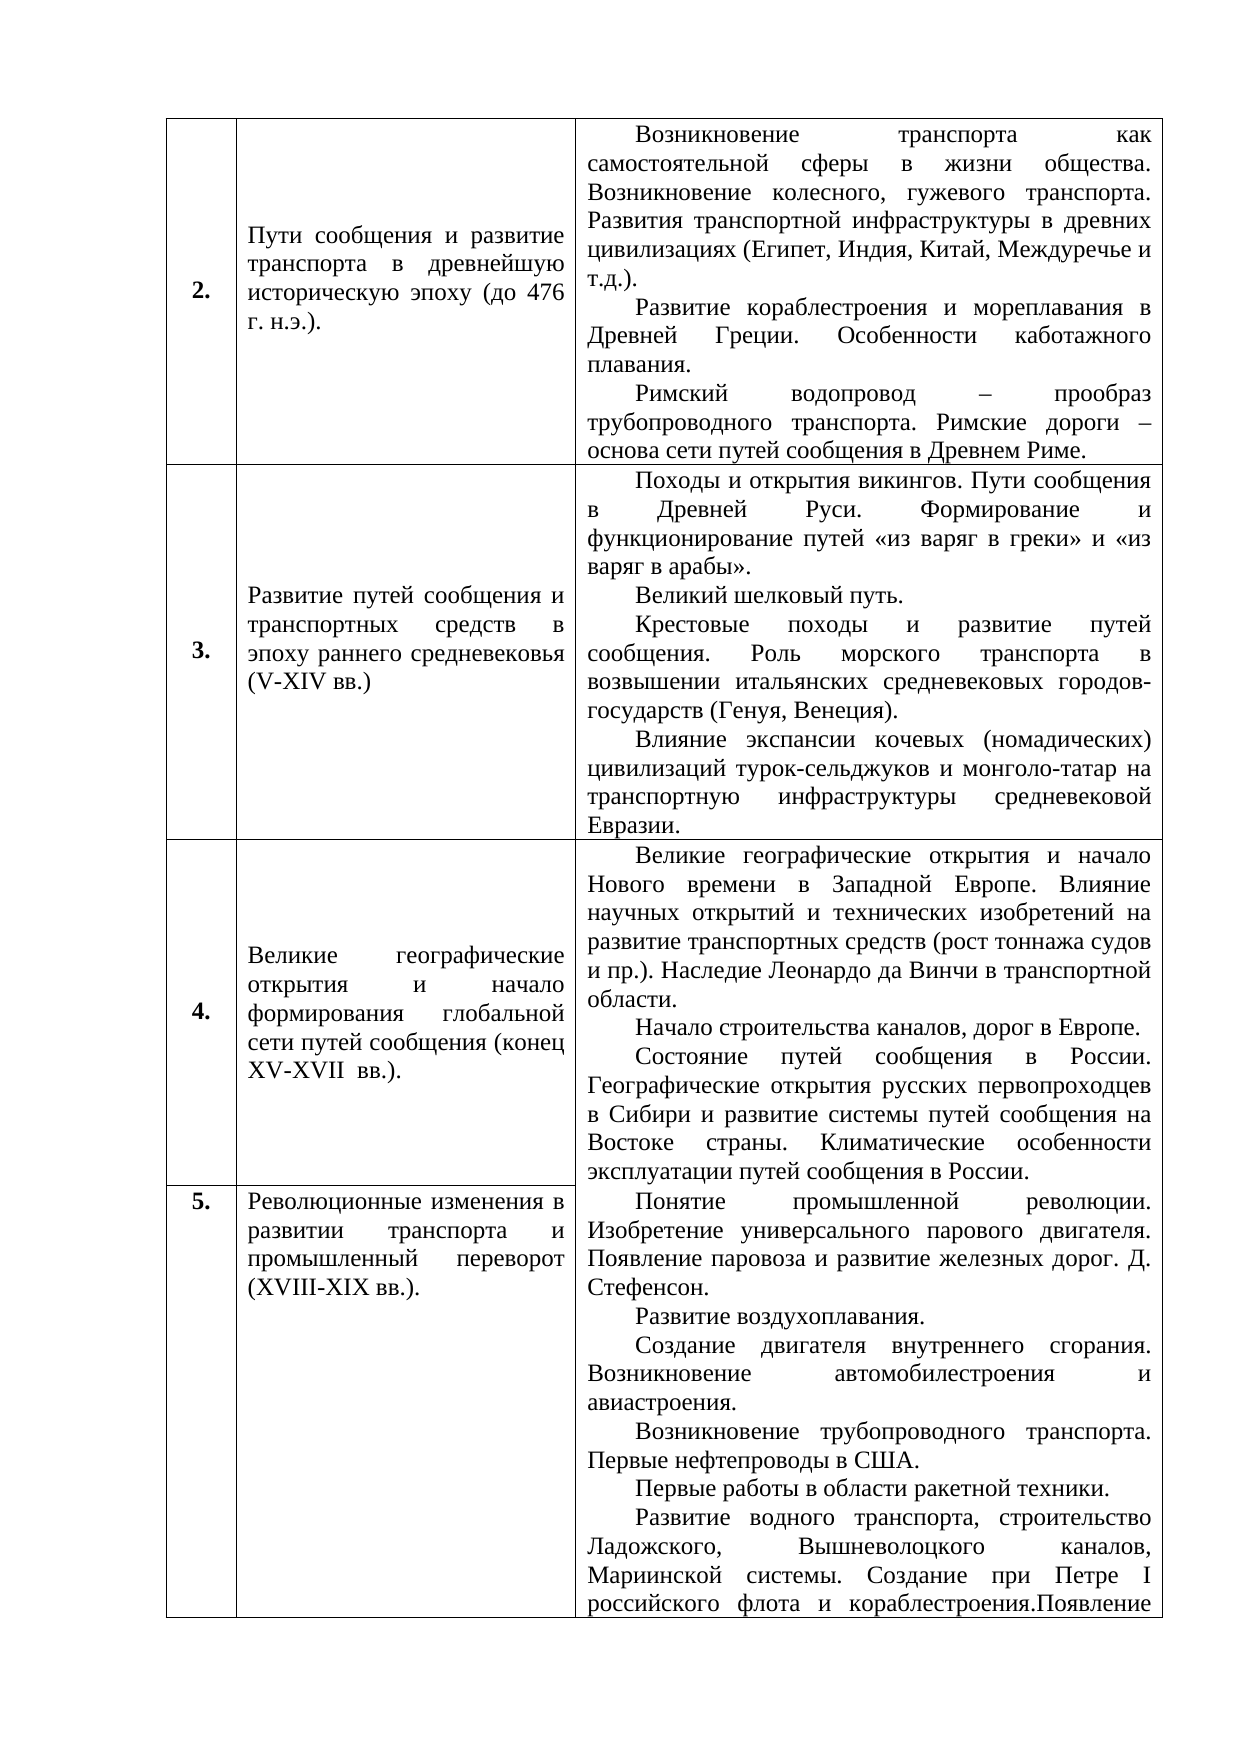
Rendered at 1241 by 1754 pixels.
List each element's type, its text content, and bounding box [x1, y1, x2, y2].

table_cell 5. [167, 1186, 236, 1617]
table_cell Пути сообщения и развитие транспорта в древнейшую историческую эпоху (до 476 г. н.э.). [237, 119, 575, 464]
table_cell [576, 1185, 1162, 1617]
table_cell Развитие путей сообщения и транспортных средств в эпоху раннего средневековья (V-XIV вв.) [237, 465, 575, 839]
table_cell Возникновение транспорта как самостоятельной сферы в жизни общества. Возникновение колесного, гужевого транспорта. Развития транспортной инфраструктуры в древних цивилизациях (Египет, Индия, Китай, Междуречье и т.д.). Развитие кораблестроения и мореплавания в Древней Греции. Особенности каботажного плавания. Римский водопровод – прообраз трубопроводного транспорта. Римские дороги – основа сети путей сообщения в Древнем Риме. [576, 119, 1162, 464]
table_cell Великие географические открытия и начало формирования глобальной сети путей сообщения (конец XV-XVII вв.). [237, 840, 575, 1185]
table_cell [237, 1186, 575, 1617]
table_cell 3. [167, 465, 236, 839]
table_cell Походы и открытия викингов. Пути сообщения в Древней Руси. Формирование и функционирование путей «из варяг в греки» и «из варяг в арабы». Великий шелковый путь. Крестовые походы и развитие путей сообщения. Роль морского транспорта в возвышении итальянских средневековых городов-государств (Генуя, Венеция). Влияние экспансии кочевых (номадических) цивилизаций турок-сельджуков и монголо-татар на транспортную инфраструктуры средневековой Евразии. [576, 465, 1162, 839]
table_cell 2. [167, 119, 236, 464]
table_cell Великие географические открытия и начало Нового времени в Западной Европе. Влияние научных открытий и технических изобретений на развитие транспортных средств (рост тоннажа судов и пр.). Наследие Леонардо да Винчи в транспортной области. Начало строительства каналов, дорог в Европе. Состояние путей сообщения в России. Географические открытия русских первопроходцев в Сибири и развитие системы путей сообщения на Востоке страны. Климатические особенности эксплуатации путей сообщения в России. [576, 840, 1162, 1185]
table_cell 4. [167, 840, 236, 1185]
